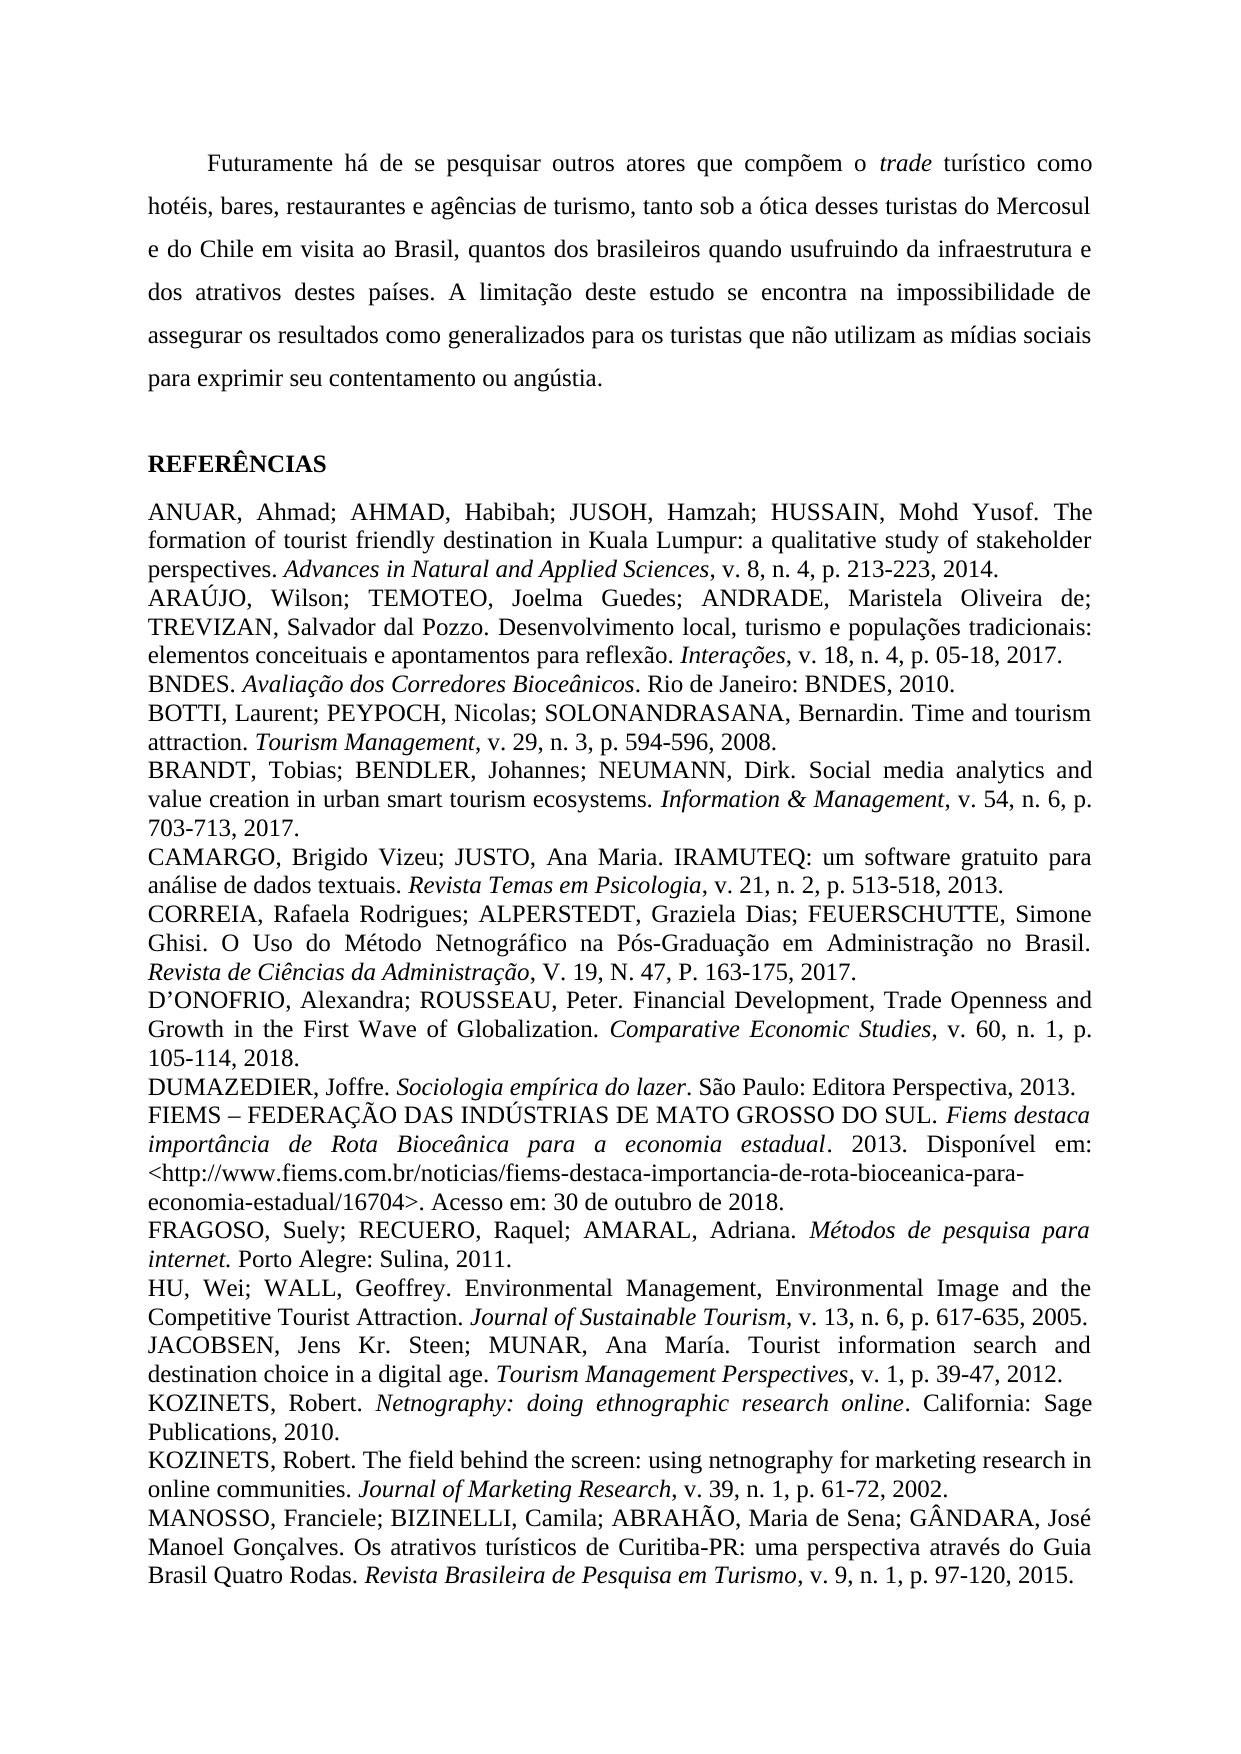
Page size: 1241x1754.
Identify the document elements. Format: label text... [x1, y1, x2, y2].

text ANUAR, Ahmad; AHMAD, Habibah; JUSOH, Hamzah; HUSSAIN, Mohd Yusof. The formation of tourist friendly destination in Kuala Lumpur: a qualitative study of stakeholder perspectives. Advances in Natural and Applied Sciences, v. 8, n. 4, p. 213-223, 2014. [148, 497, 1092, 583]
text REFERÊNCIAS [148, 449, 1092, 478]
text MANOSSO, Franciele; BIZINELLI, Camila; ABRAHÃO, Maria de Sena; GÂNDARA, José Manoel Gonçalves. Os atrativos turísticos de Curitiba-PR: uma perspectiva através do Guia Brasil Quatro Rodas. Revista Brasileira de Pesquisa em Turismo, v. 9, n. 1, p. 97-120, 2015. [148, 1503, 1092, 1589]
text D’ONOFRIO, Alexandra; ROUSSEAU, Peter. Financial Development, Trade Openness and Growth in the First Wave of Globalization. Comparative Economic Studies, v. 60, n. 1, p. 105-114, 2018. [148, 986, 1092, 1072]
text HU, Wei; WALL, Geoffrey. Environmental Management, Environmental Image and the Competitive Tourist Attraction. Journal of Sustainable Tourism, v. 13, n. 6, p. 617-635, 2005. [148, 1273, 1092, 1331]
text FRAGOSO, Suely; RECUERO, Raquel; AMARAL, Adriana. Métodos de pesquisa para internet. Porto Alegre: Sulina, 2011. [148, 1216, 1092, 1273]
text ARAÚJO, Wilson; TEMOTEO, Joelma Guedes; ANDRADE, Maristela Oliveira de; TREVIZAN, Salvador dal Pozzo. Desenvolvimento local, turismo e populações tradicionais: elementos conceituais e apontamentos para reflexão. Interações, v. 18, n. 4, p. 05-18, 2017. [148, 583, 1092, 669]
text BOTTI, Laurent; PEYPOCH, Nicolas; SOLONANDRASANA, Bernardin. Time and tourism attraction. Tourism Management, v. 29, n. 3, p. 594-596, 2008. [148, 698, 1092, 756]
text DUMAZEDIER, Joffre. Sociologia empírica do lazer. São Paulo: Editora Perspectiva, 2013. [148, 1072, 1092, 1101]
text BNDES. Avaliação dos Corredores Bioceânicos. Rio de Janeiro: BNDES, 2010. [148, 669, 1092, 698]
text JACOBSEN, Jens Kr. Steen; MUNAR, Ana María. Tourist information search and destination choice in a digital age. Tourism Management Perspectives, v. 1, p. 39-47, 2012. [148, 1331, 1092, 1388]
text KOZINETS, Robert. Netnography: doing ethnographic research online. California: Sage Publications, 2010. [148, 1388, 1092, 1446]
text BRANDT, Tobias; BENDLER, Johannes; NEUMANN, Dirk. Social media analytics and value creation in urban smart tourism ecosystems. Information & Management, v. 54, n. 6, p. 703-713, 2017. [148, 756, 1092, 842]
text CORREIA, Rafaela Rodrigues; ALPERSTEDT, Graziela Dias; FEUERSCHUTTE, Simone Ghisi. O Uso do Método Netnográfico na Pós-Graduação em Administração no Brasil. Revista de Ciências da Administração, V. 19, N. 47, P. 163-175, 2017. [148, 899, 1092, 986]
text CAMARGO, Brigido Vizeu; JUSTO, Ana Maria. IRAMUTEQ: um software gratuito para análise de dados textuais. Revista Temas em Psicologia, v. 21, n. 2, p. 513-518, 2013. [148, 842, 1092, 899]
text KOZINETS, Robert. The field behind the screen: using netnography for marketing research in online communities. Journal of Marketing Research, v. 39, n. 1, p. 61-72, 2002. [148, 1446, 1092, 1503]
text Futuramente há de se pesquisar outros atores que compõem o trade turístico como hotéis, bares, restaurantes e agências de turismo, tanto sob a ótica desses turistas do Mercosul e do Chile em visita ao Brasil, quantos dos brasileiros quando usufruindo da infraestrutura e dos atrativos destes países. A limitação deste estudo se encontra na impossibilidade de assegurar os resultados como generalizados para os turistas que não utilizam as mídias sociais para exprimir seu contentamento ou angústia. [148, 148, 1092, 392]
text FIEMS – FEDERAÇÃO DAS INDÚSTRIAS DE MATO GROSSO DO SUL. Fiems destaca importância de Rota Bioceânica para a economia estadual. 2013. Disponível em: <http://www.fiems.com.br/noticias/fiems-destaca-importancia-de-rota-bioceanica-para-economia-estadual/16704>. Acesso em: 30 de outubro de 2018. [148, 1101, 1092, 1216]
